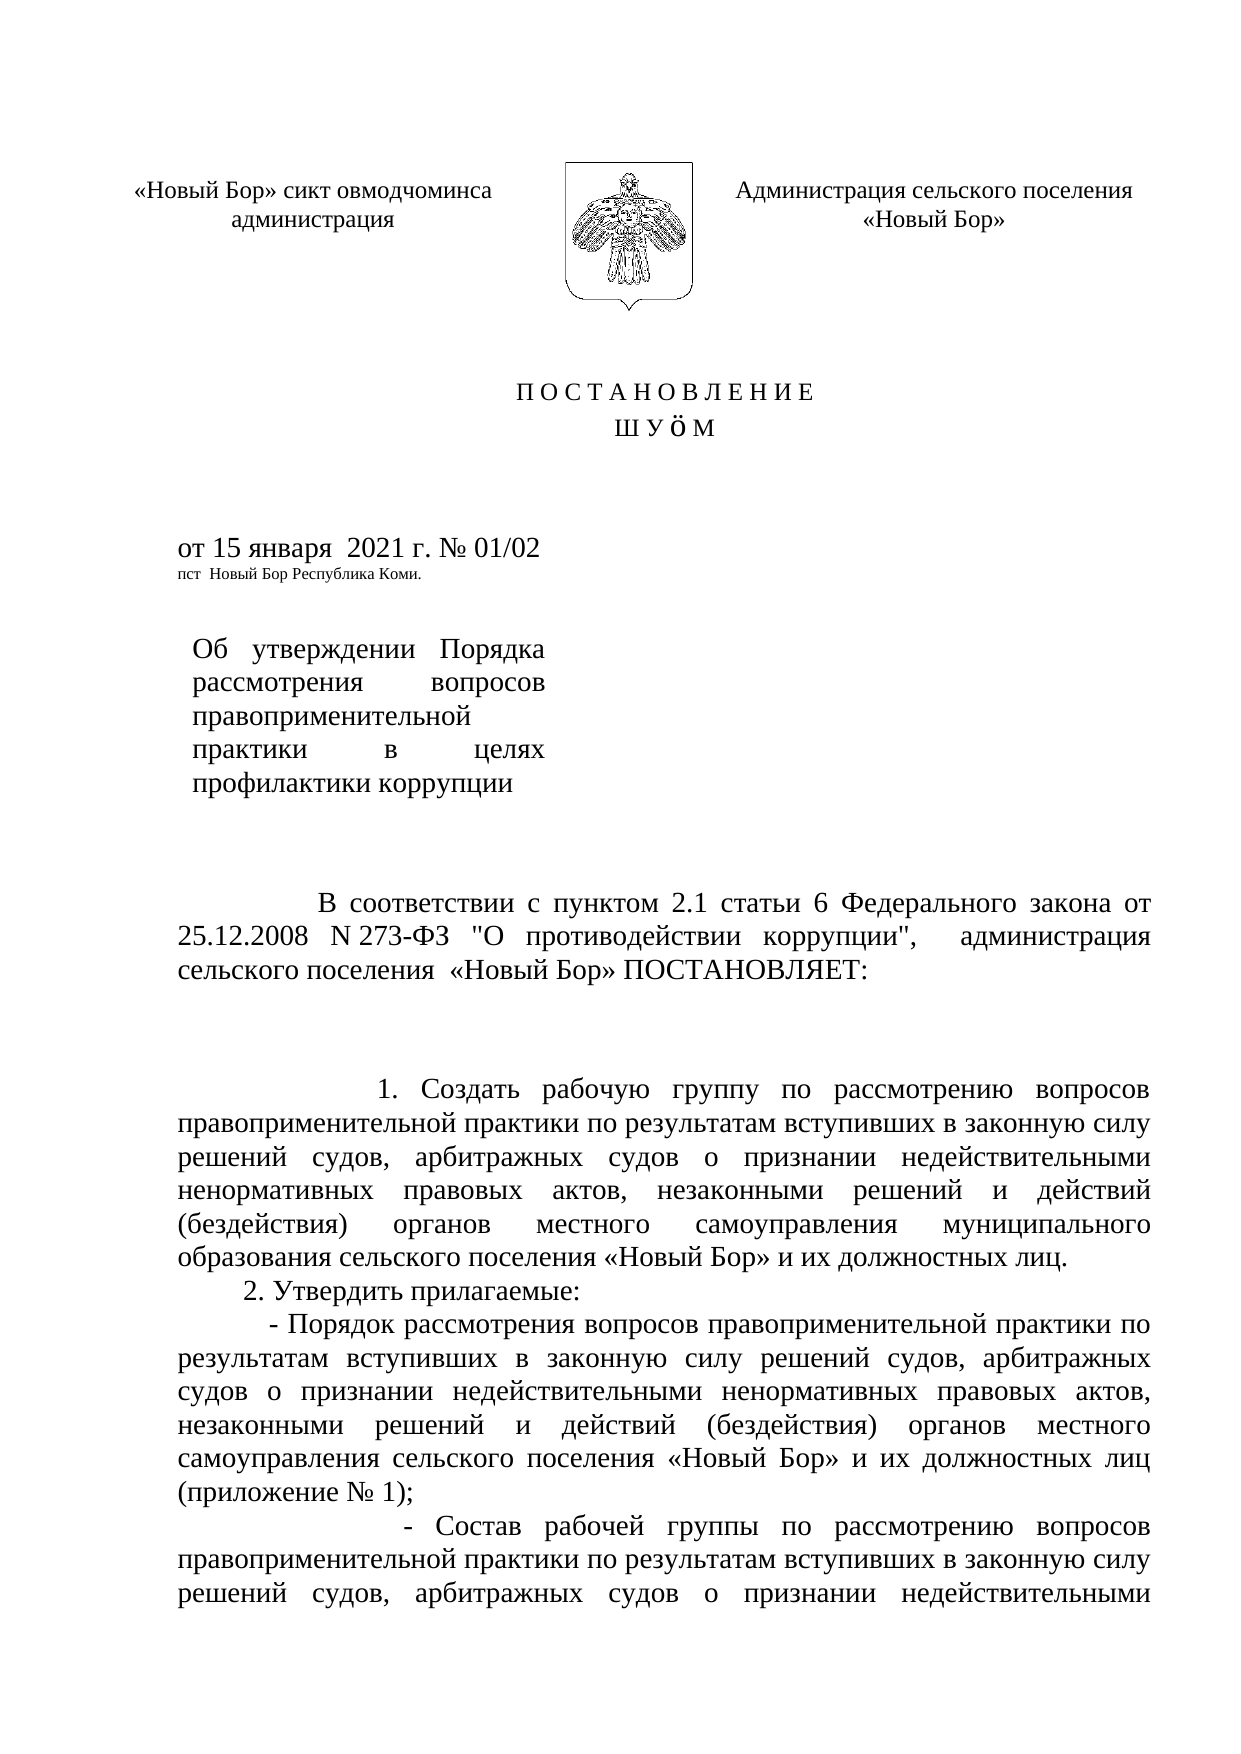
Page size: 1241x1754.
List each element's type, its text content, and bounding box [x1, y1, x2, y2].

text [177, 1508, 1152, 1608]
text 1. Создать рабочую группу по рассмотрению вопросов правоприменительной практики по результатам вступивших в законную силу решений судов, арбитражных судов о признании недействительными ненормативных правовых актов, незаконными решений и действий (бездействия) органов местного самоуправления муниципального образования сельского поселения «Новый Бор» и их должностных лиц. [177, 1072, 1152, 1273]
text П О С Т А Н О В Л Е Н И Е [177, 377, 1152, 406]
text Ш У ö М [177, 406, 1152, 444]
text - Порядок рассмотрения вопросов правоприменительной практики по результатам вступивших в законную силу решений судов, арбитражных судов о признании недействительными ненормативных правовых актов, незаконными решений и действий (бездействия) органов местного самоуправления сельского поселения «Новый Бор» и их должностных лиц (приложение № 1); [177, 1306, 1152, 1508]
text администрация «Новый Бор» [83, 204, 559, 233]
text от 15 января 2021 г. № 01/02 [177, 530, 1152, 564]
text В соответствии с пунктом 2.1 статьи 6 Федерального закона от 25.12.2008 N 273-ФЗ "О противодействии коррупции", администрация сельского поселения «Новый Бор» ПОСТАНОВЛЯЕТ: [177, 885, 1152, 985]
picture [559, 162, 697, 310]
text «Новый Бор» сикт овмодчоминса Администрация сельского поселения [697, 176, 1152, 204]
text 2. Утвердить прилагаемые: [177, 1273, 1152, 1306]
table_header Об утверждении Порядка рассмотрения вопросов правоприменительной практики в целях профилактики коррупции [177, 631, 556, 798]
text пст Новый Бор Республика Коми. [177, 564, 1152, 583]
text «Новый Бор» сикт овмодчоминса Администрация сельского поселения [83, 176, 559, 204]
text администрация «Новый Бор» [697, 204, 1152, 233]
